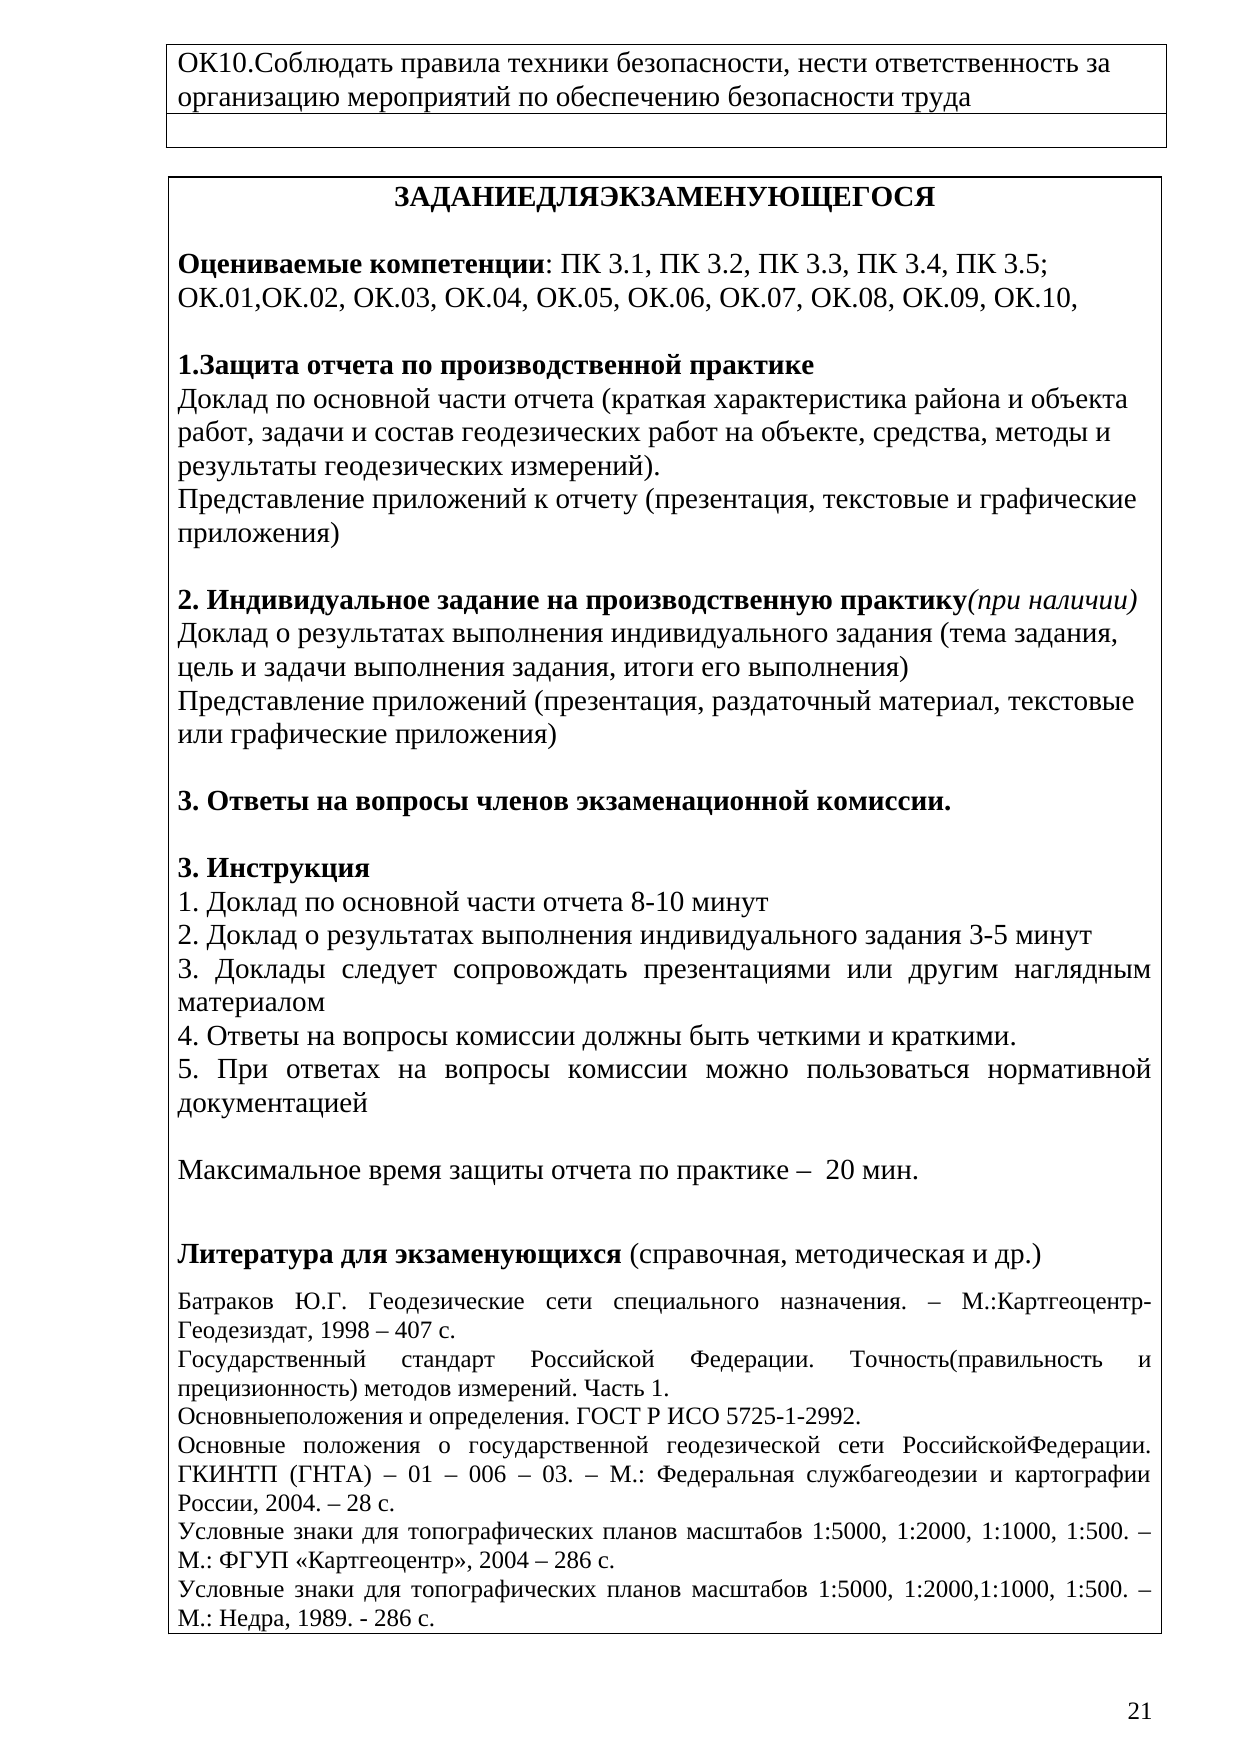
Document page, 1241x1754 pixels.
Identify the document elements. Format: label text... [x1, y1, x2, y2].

text Доклад по основной части отчета (краткая характеристика района и объекта работ, задачи и состав геодезических работ на объекте, средства, методы и результаты геодезических измерений). [177, 381, 1152, 481]
text Оцениваемые компетенции: ПК 3.1, ПК 3.2, ПК 3.3, ПК 3.4, ПК 3.5; [177, 247, 1152, 280]
text Основные положения о государственной геодезической сети РоссийскойФедерации. ГКИНТП (ГНТА) – 01 – 006 – 03. – М.: Федеральная службагеодезии и картографии России, 2004. – 28 с. [177, 1430, 1152, 1516]
text 1. Доклад по основной части отчета 8-10 минут [177, 884, 1152, 917]
text 2. Индивидуальное задание на производственную практику(при наличии) [177, 582, 1152, 616]
text Основныеположения и определения. ГОСТ Р ИСО 5725-1-2992. [177, 1401, 1152, 1430]
text Литература для экзаменующихся (справочная, методическая и др.) [169, 1233, 1161, 1269]
text Доклад о результатах выполнения индивидуального задания (тема задания, цель и задачи выполнения задания, итоги его выполнения) [177, 616, 1152, 683]
text Батраков Ю.Г. Геодезические сети специального назначения. – М.:Картгеоцентр-Геодезиздат, 1998 – 407 с. [169, 1283, 1161, 1344]
text 4. Ответы на вопросы комиссии должны быть четкими и краткими. [177, 1018, 1152, 1052]
text Государственный стандарт Российской Федерации. Точность(правильность и прецизионность) методов измерений. Часть 1. [177, 1344, 1152, 1401]
text ОК.01,ОК.02, ОК.03, ОК.04, ОК.05, ОК.06, ОК.07, ОК.08, ОК.09, ОК.10, [177, 280, 1152, 314]
text ЗАДАНИЕДЛЯЭКЗАМЕНУЮЩЕГОСЯ [169, 178, 1161, 213]
text 3. Ответы на вопросы членов экзаменационной комиссии. [177, 783, 1152, 817]
text Условные знаки для топографических планов масштабов 1:5000, 1:2000, 1:1000, 1:500. – М.: ФГУП «Картгеоцентр», 2004 – 286 с. [177, 1516, 1152, 1571]
text Условные знаки для топографических планов масштабов 1:5000, 1:2000,1:1000, 1:500. – М.: Недра, 1989. - 286 с. [169, 1571, 1161, 1633]
text 3. Инструкция [177, 850, 1152, 884]
text 5. При ответах на вопросы комиссии можно пользоваться нормативной документацией [177, 1052, 1152, 1119]
text Представление приложений к отчету (презентация, текстовые и графические приложения) [177, 481, 1152, 548]
table_cell ОК10.Соблюдать правила техники безопасности, нести ответственность за организацию мероприятий по обеспечению безопасности труда [167, 45, 1166, 112]
text Максимальное время защиты отчета по практике – 20 мин. [177, 1152, 1152, 1186]
text 1.Защита отчета по производственной практике [177, 347, 1152, 381]
table_cell [167, 114, 1166, 147]
text Представление приложений (презентация, раздаточный материал, текстовые или графические приложения) [177, 683, 1152, 750]
text 3. Доклады следует сопровождать презентациями или другим наглядным материалом [177, 951, 1152, 1018]
text 2. Доклад о результатах выполнения индивидуального задания 3-5 минут [177, 917, 1152, 951]
